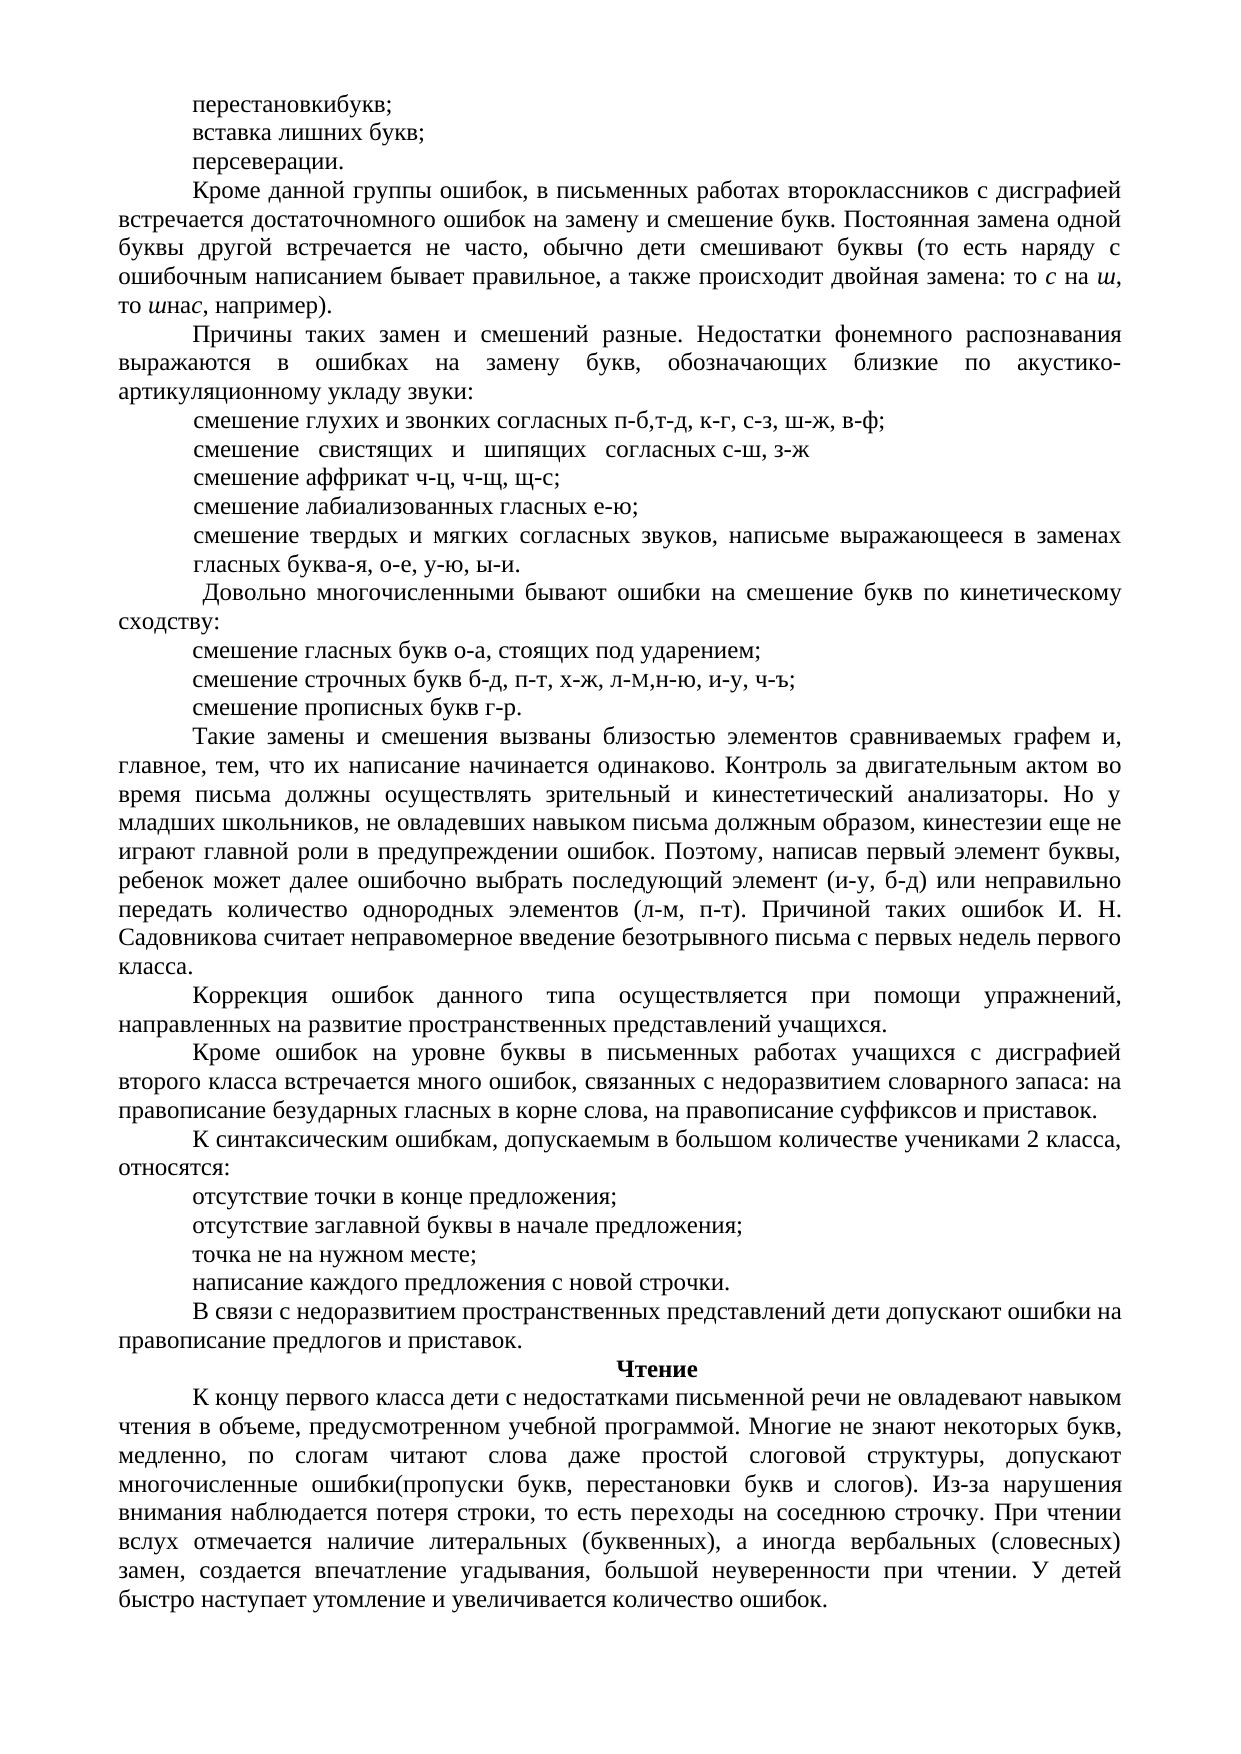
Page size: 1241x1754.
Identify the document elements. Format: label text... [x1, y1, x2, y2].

text В связи с недоразвитием пространственных представлений дети допускают ошибки на правописание предлогов и приставок. [118, 1296, 1122, 1354]
text вставка лишних букв; [192, 117, 1122, 146]
text К концу первого класса дети с недостатками письменной речи не овладевают навыком чтения в объеме, предусмотренном учебной программой. Многие не знают некоторых букв, медленно, по слогам читают слова даже простой слоговой структуры, допускают многочисленные ошибки(пропуски букв, перестановки букв и слогов). Из-за нарушения внимания наблюдается потеря строки, то есть переходы на соседнюю строчку. При чтении вслух отмечается наличие литеральных (буквенных), а иногда вербальных (словесных) замен, создается впечатление угадывания, большой неуверенности при чтении. У детей быстро наступает утомление и увеличивается количество ошибок. [118, 1382, 1122, 1612]
text Чтение [118, 1354, 1122, 1382]
text Такие замены и смешения вызваны близостью элементов сравниваемых графем и, главное, тем, что их написание начинается одинаково. Контроль за двигательным актом во время письма должны осуществлять зрительный и кинестетический анализаторы. Но у младших школьников, не овладевших навыком письма должным образом, кинестезии еще не играют главной роли в предупреждении ошибок. Поэтому, написав первый элемент буквы, ребенок может далее ошибочно выбрать последующий элемент (и-у, б-д) или неправильно передать количество однородных элементов (л-м, п-т). Причиной таких ошибок И. Н. Садовникова считает неправомерное введение безотрывного письма с первых недель первого класса. [118, 721, 1122, 980]
text К синтаксическим ошибкам, допускаемым в большом количестве учениками 2 класса, относятся: [118, 1124, 1122, 1181]
text смешение прописных букв г-р. [118, 692, 1122, 721]
text написание каждого предложения с новой строчки. [118, 1267, 1122, 1296]
text смешение твердых и мягких согласных звуков, написьме выражающееся в заменах гласных буква-я, о-е, у-ю, ы-и. [193, 520, 1122, 577]
text смешение гласных букв о-а, стоящих под ударением; [118, 635, 1122, 664]
text смешение свистящих и шипящих согласных с-ш, з-ж [193, 434, 1122, 462]
text Причины таких замен и смешений разные. Недостатки фонемного распознавания выражаются в ошибках на замену букв, обозначающих близкие по акустико-артикуляционному укладу звуки: [118, 319, 1122, 405]
text перестановкибукв; [192, 89, 1122, 117]
text отсутствие точки в конце предложения; [118, 1181, 1122, 1210]
text Кроме данной группы ошибок, в письменных работах второклассников с дисграфией встречается достаточномного ошибок на замену и смешение букв. Постоянная замена одной буквы другой встречается не часто, обычно дети смешивают буквы (то есть наряду с ошибочным написанием бывает правильное, а также происходит двойная замена: то с на ш, то шнас, например). [118, 175, 1122, 319]
text смешение аффрикат ч-ц, ч-щ, щ-с; [193, 462, 1122, 491]
text смешение лабиализованных гласных е-ю; [193, 491, 1122, 520]
text персеверации. [192, 146, 1122, 175]
text Коррекция ошибок данного типа осуществляется при помощи упражнений, направленных на развитие пространственных представлений учащихся. [118, 980, 1122, 1037]
text отсутствие заглавной буквы в начале предложения; [118, 1210, 1122, 1239]
text Довольно многочисленными бывают ошибки на смешение букв по кинетическому сходству: [118, 577, 1122, 635]
text смешение глухих и звонких согласных п-б,т-д, к-г, с-з, ш-ж, в-ф; [193, 405, 1122, 434]
text смешение строчных букв б-д, п-т, х-ж, л-м,н-ю, и-у, ч-ъ; [118, 664, 1122, 692]
text Кроме ошибок на уровне буквы в письменных работах учащихся с дисграфией второго класса встречается много ошибок, связанных с недоразвитием словарного запаса: на правописание безударных гласных в корне слова, на правописание суффиксов и приставок. [118, 1037, 1122, 1124]
text точка не на нужном месте; [118, 1239, 1122, 1267]
